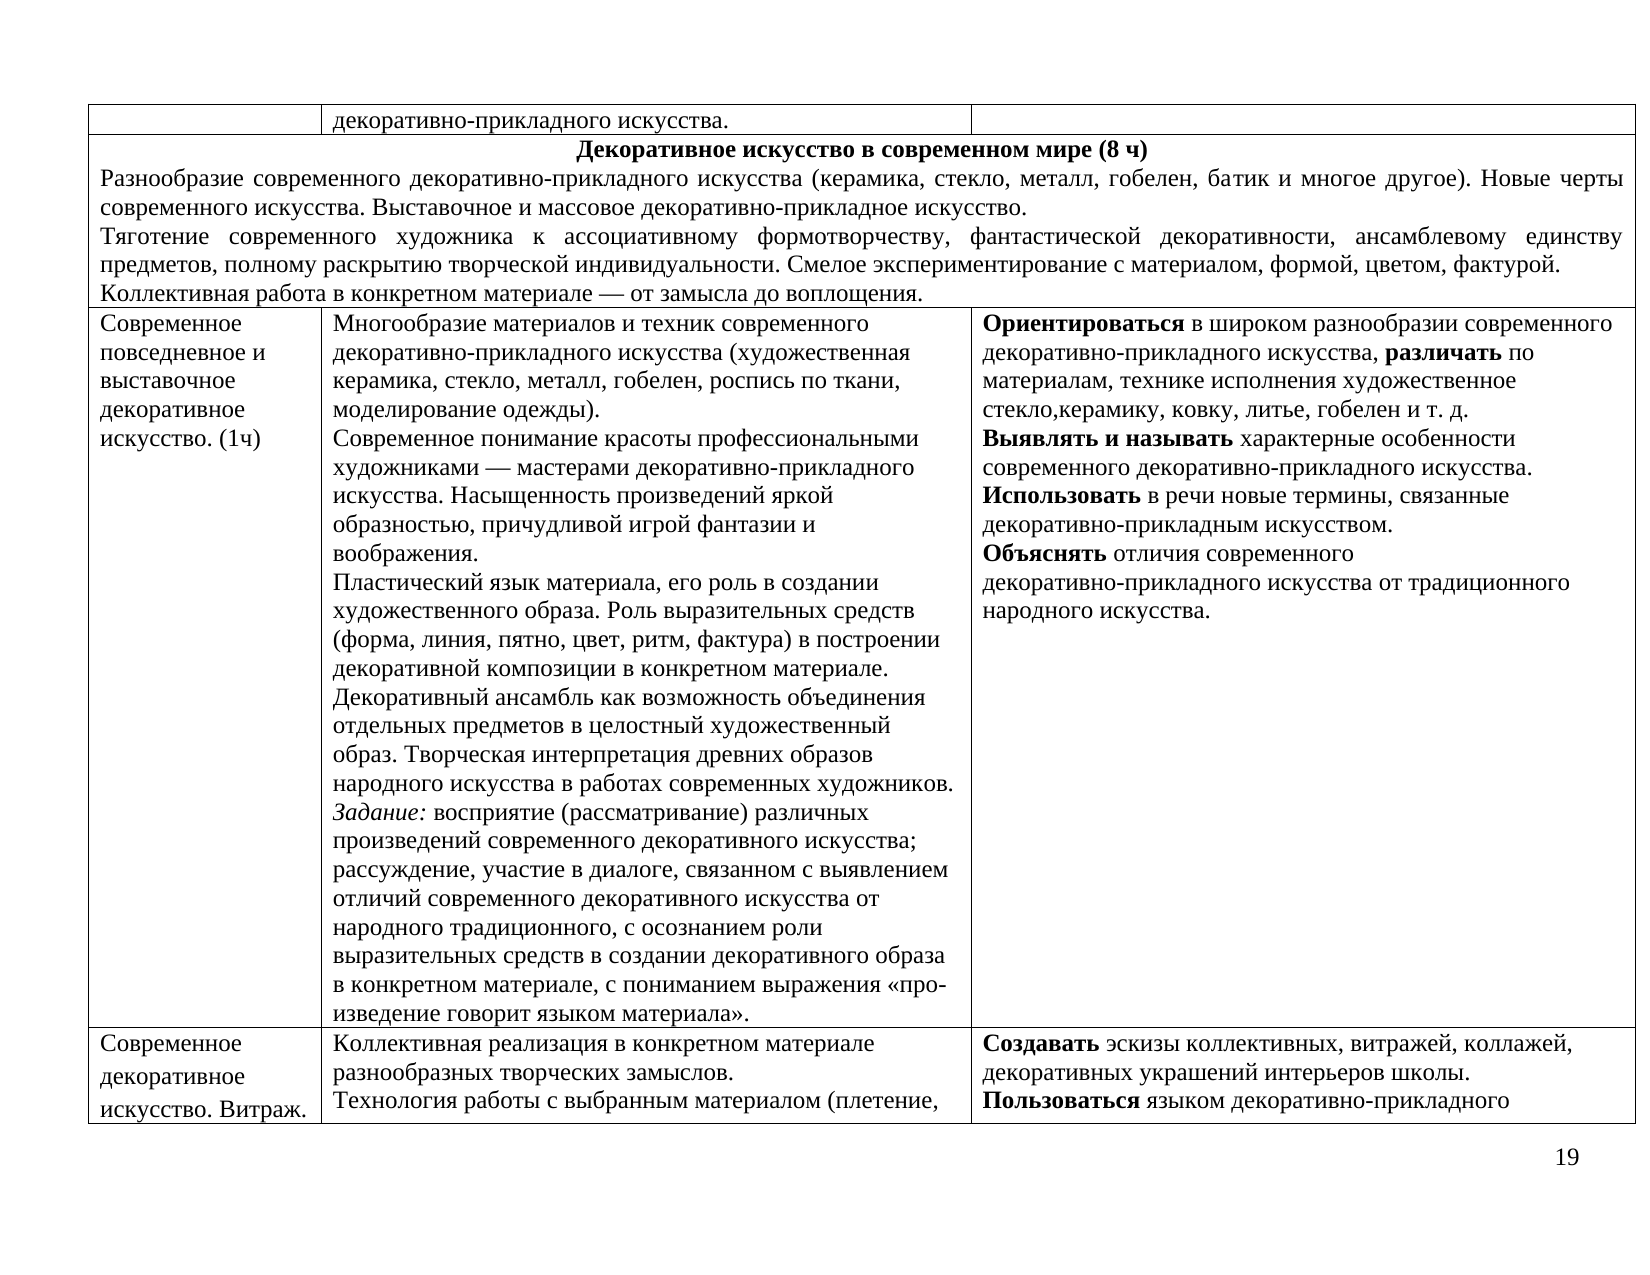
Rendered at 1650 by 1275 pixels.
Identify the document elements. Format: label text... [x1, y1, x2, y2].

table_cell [89, 105, 321, 133]
table_cell Современное повседневное и выставочное декоративное искусство. (1ч) [89, 308, 321, 1027]
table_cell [322, 1028, 971, 1123]
table_cell Многообразие материалов и техник современного декоративно-прикладного искусства (художественная керамика, стекло, металл, гобелен, роспись по ткани, моделирование одежды). Современное понимание красоты профессиональными художниками — мастерами декоративно-прикладного искусства. Насыщенность произведений яркой образностью, причудливой игрой фантазии и воображения. Пластический язык материала, его роль в создании художественного образа. Роль выразительных средств (форма, линия, пятно, цвет, ритм, фактура) в построении декоративной композиции в конкретном материале. Декоративный ансамбль как возможность объединения отдельных предметов в целостный художественный образ. Творческая интерпретация древних образов народного искусства в работах современных художников. Задание: восприятие (рассматривание) различных произведений современного декоративного искусства; рассуждение, участие в диалоге, связанном с выявлением отличий современного декоративного искусства от народного традиционного, с осознанием роли выразительных средств в создании декоративного образа в конкретном материале, с пониманием выражения «произведение говорит языком материала». [322, 308, 971, 1027]
table_cell Ориентироваться в широком разнообразии современного декоративно-прикладного искусства, различать по материалам, технике исполнения художественное стекло,керамику, ковку, литье, гобелен и т. д. Выявлять и называть характерные особенности современного декоративно-прикладного искусства. Использовать в речи новые термины, связанные декоративно-прикладным искусством. Объяснять отличия современного декоративно-прикладного искусства от традиционного народного искусства. [972, 308, 1635, 1027]
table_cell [322, 105, 971, 133]
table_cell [89, 1028, 321, 1123]
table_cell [972, 105, 1635, 133]
table_cell Декоративное искусство в современном мире (8 ч) Разнообразие современного декоративно-прикладного искусства (керамика, стекло, металл, гобелен, батик и многое другое). Новые черты современного искусства. Выставочное и массовое декоративно-прикладное искусство. Тяготение современного художника к ассоциативному формотворчеству, фантастической декоративности, ансамблевому единству предметов, полному раскрытию творческой индивидуальности. Смелое экспериментирование с материалом, формой, цветом, фактурой. Коллективная работа в конкретном материале — от замысла до воплощения. [89, 135, 1635, 307]
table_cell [972, 1028, 1635, 1123]
